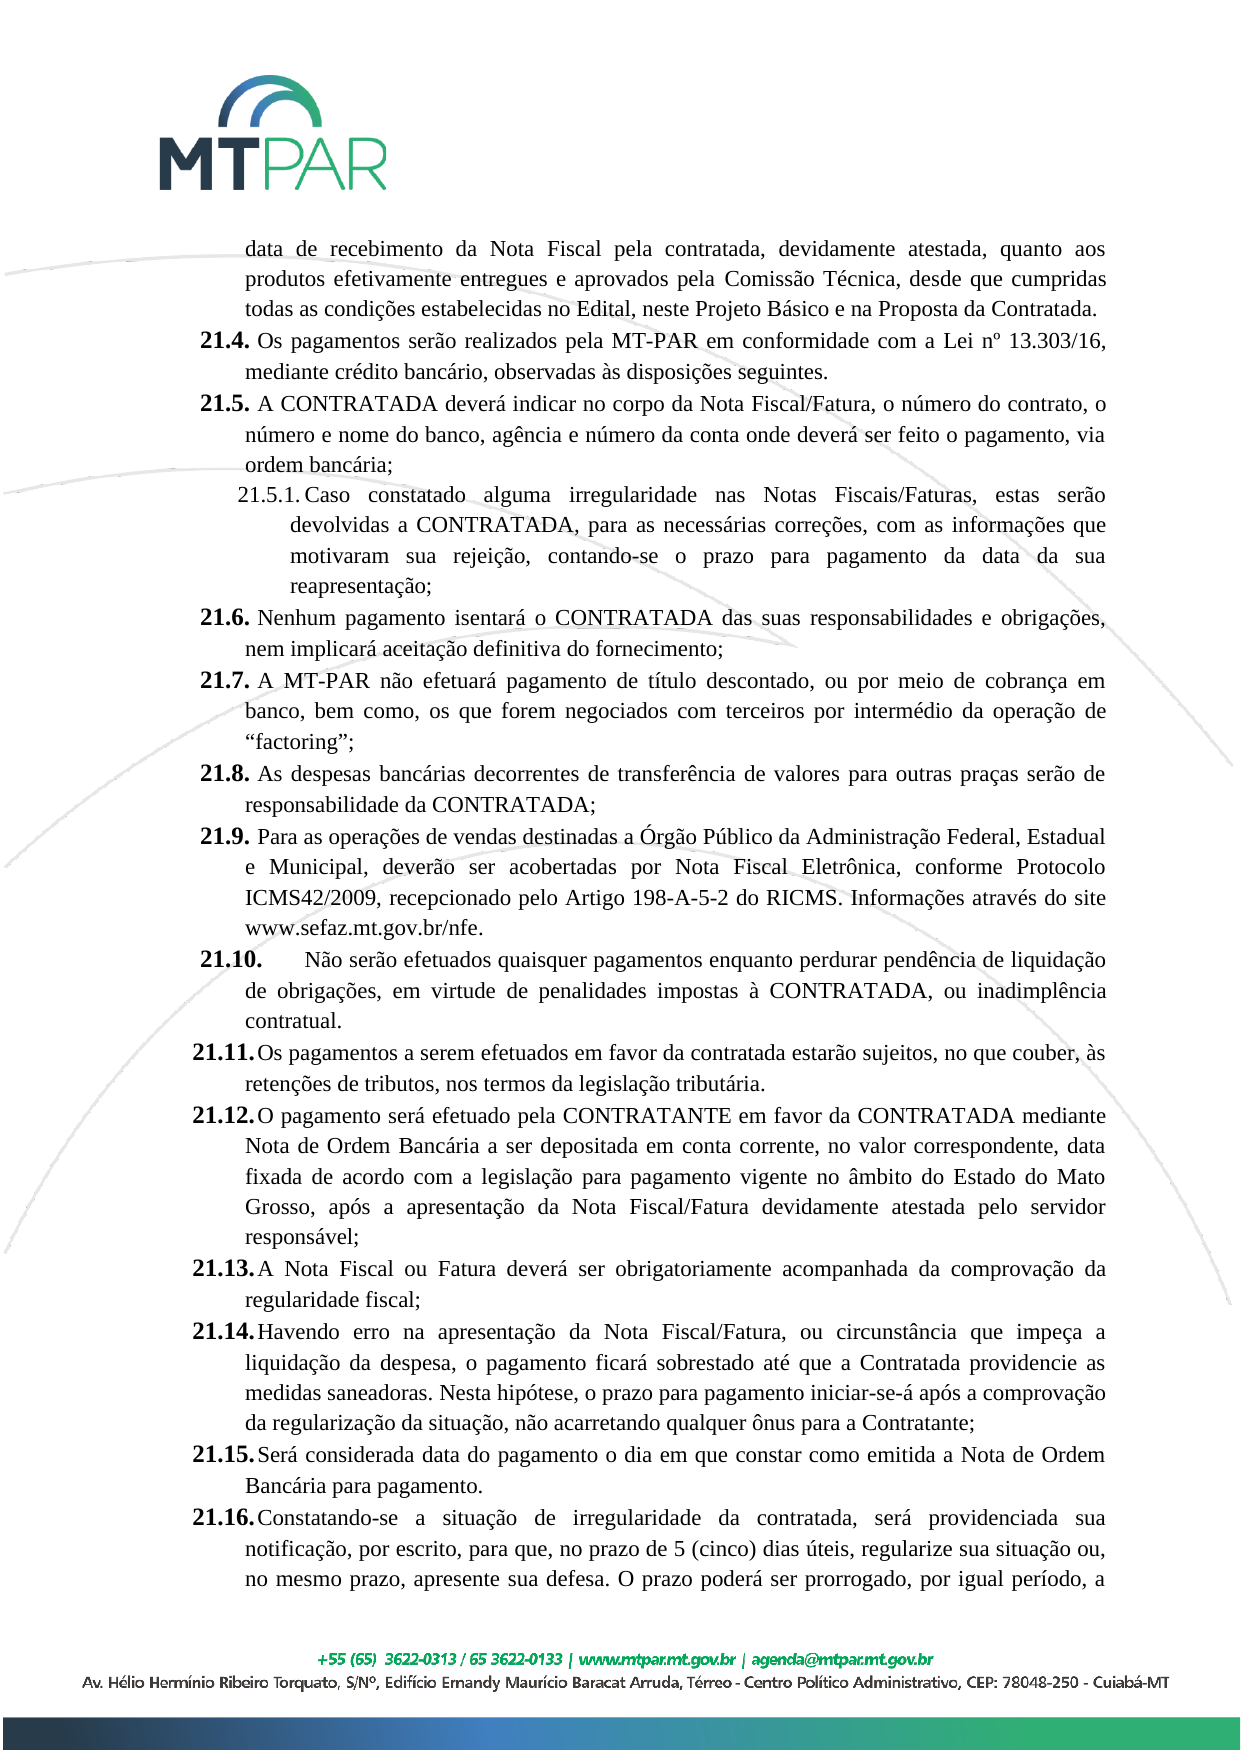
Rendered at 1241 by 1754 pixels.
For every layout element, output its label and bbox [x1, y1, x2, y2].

picture [3, 1653, 1241, 1750]
picture [3, 254, 1233, 1305]
picture [159, 75, 387, 190]
